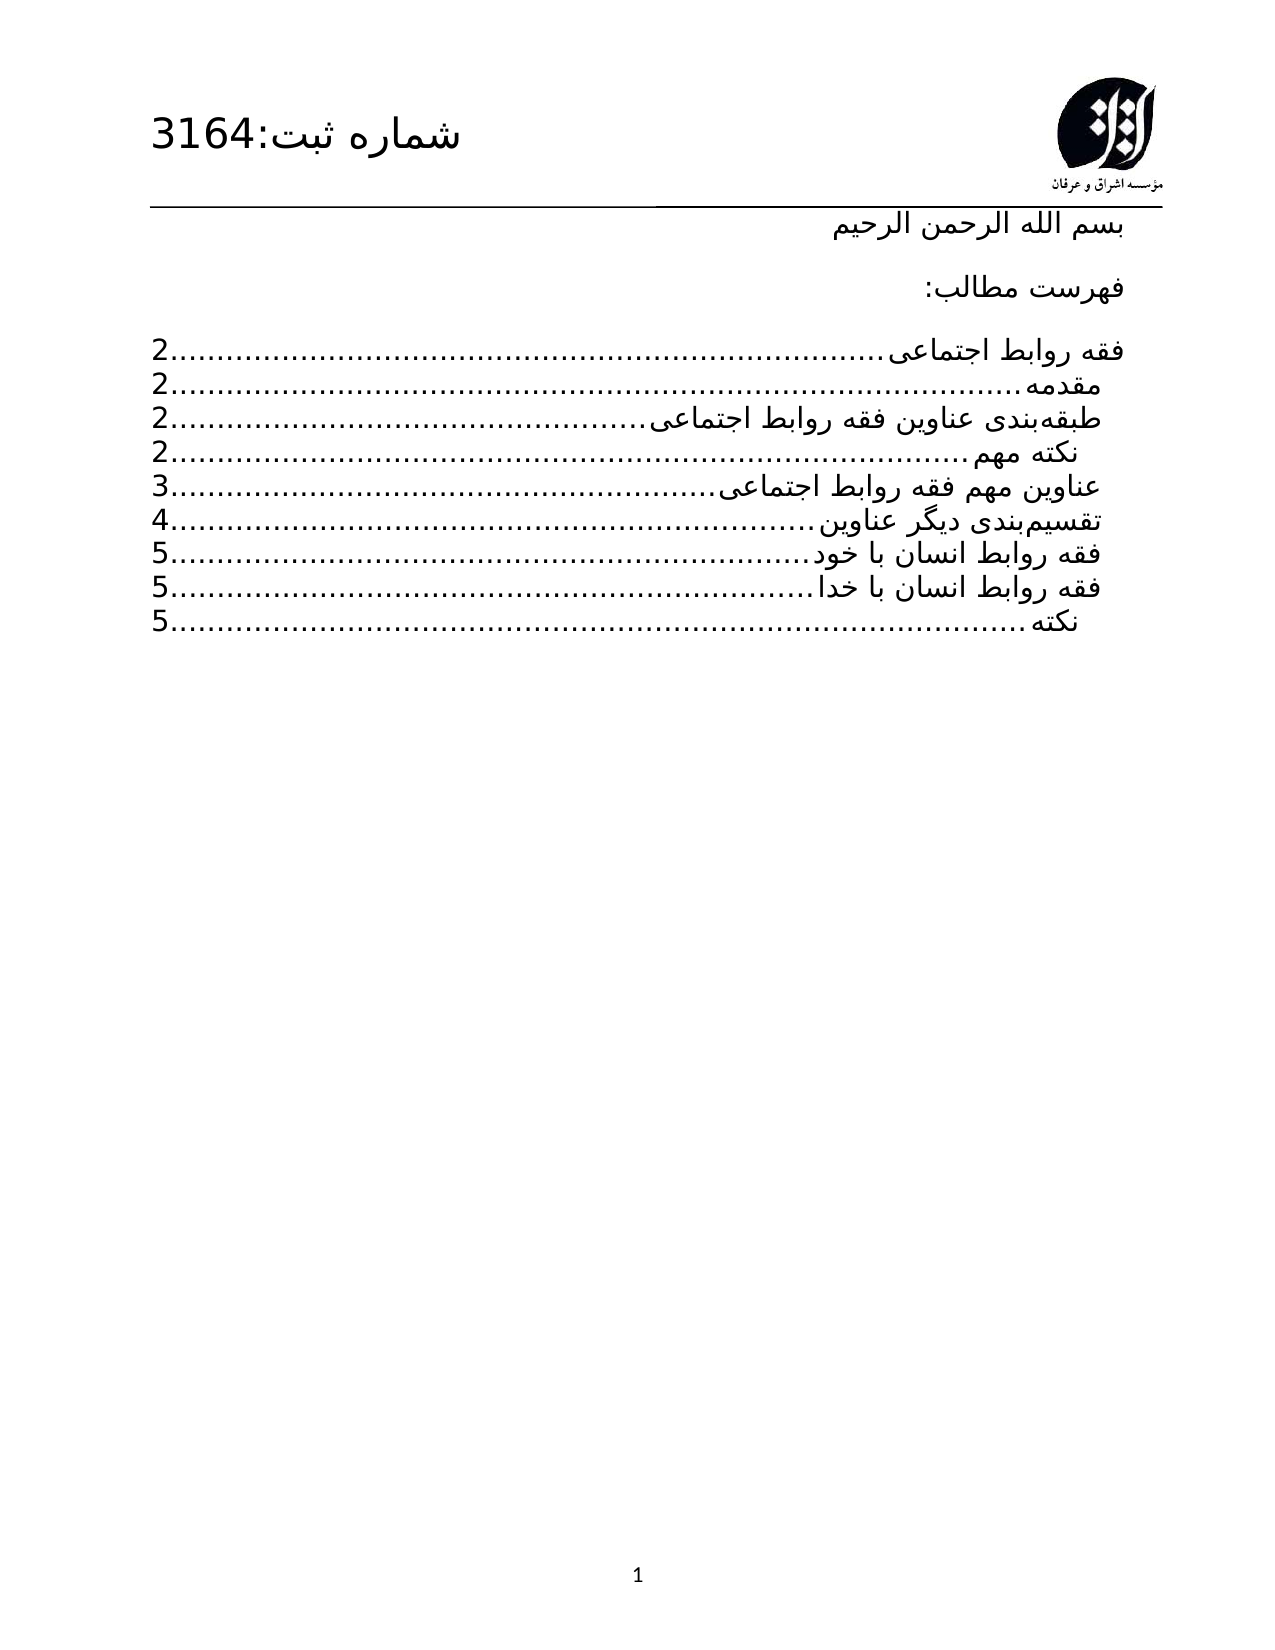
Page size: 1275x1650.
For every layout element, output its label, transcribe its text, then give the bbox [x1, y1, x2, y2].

text فقه روابط انسان با خود 5 [150, 537, 1102, 571]
text مقدمه 2 [150, 367, 1102, 401]
text فقه روابط انسان با خدا 5 [150, 571, 1102, 605]
text نکته مهم 2 [150, 435, 1079, 469]
text طبقه‌بندی عناوین فقه روابط اجتماعی 2 [150, 401, 1102, 435]
text بسم الله الرحمن الرحیم [150, 207, 1125, 241]
text نکته 5 [150, 605, 1079, 639]
text فهرست مطالب: [150, 270, 1125, 304]
text عناوین مهم فقه روابط اجتماعی 3 [150, 469, 1102, 503]
picture [1048, 76, 1164, 194]
text فقه روابط اجتماعی 2 [150, 333, 1125, 367]
text تقسیم‌بندی دیگر عناوین 4 [150, 503, 1102, 537]
